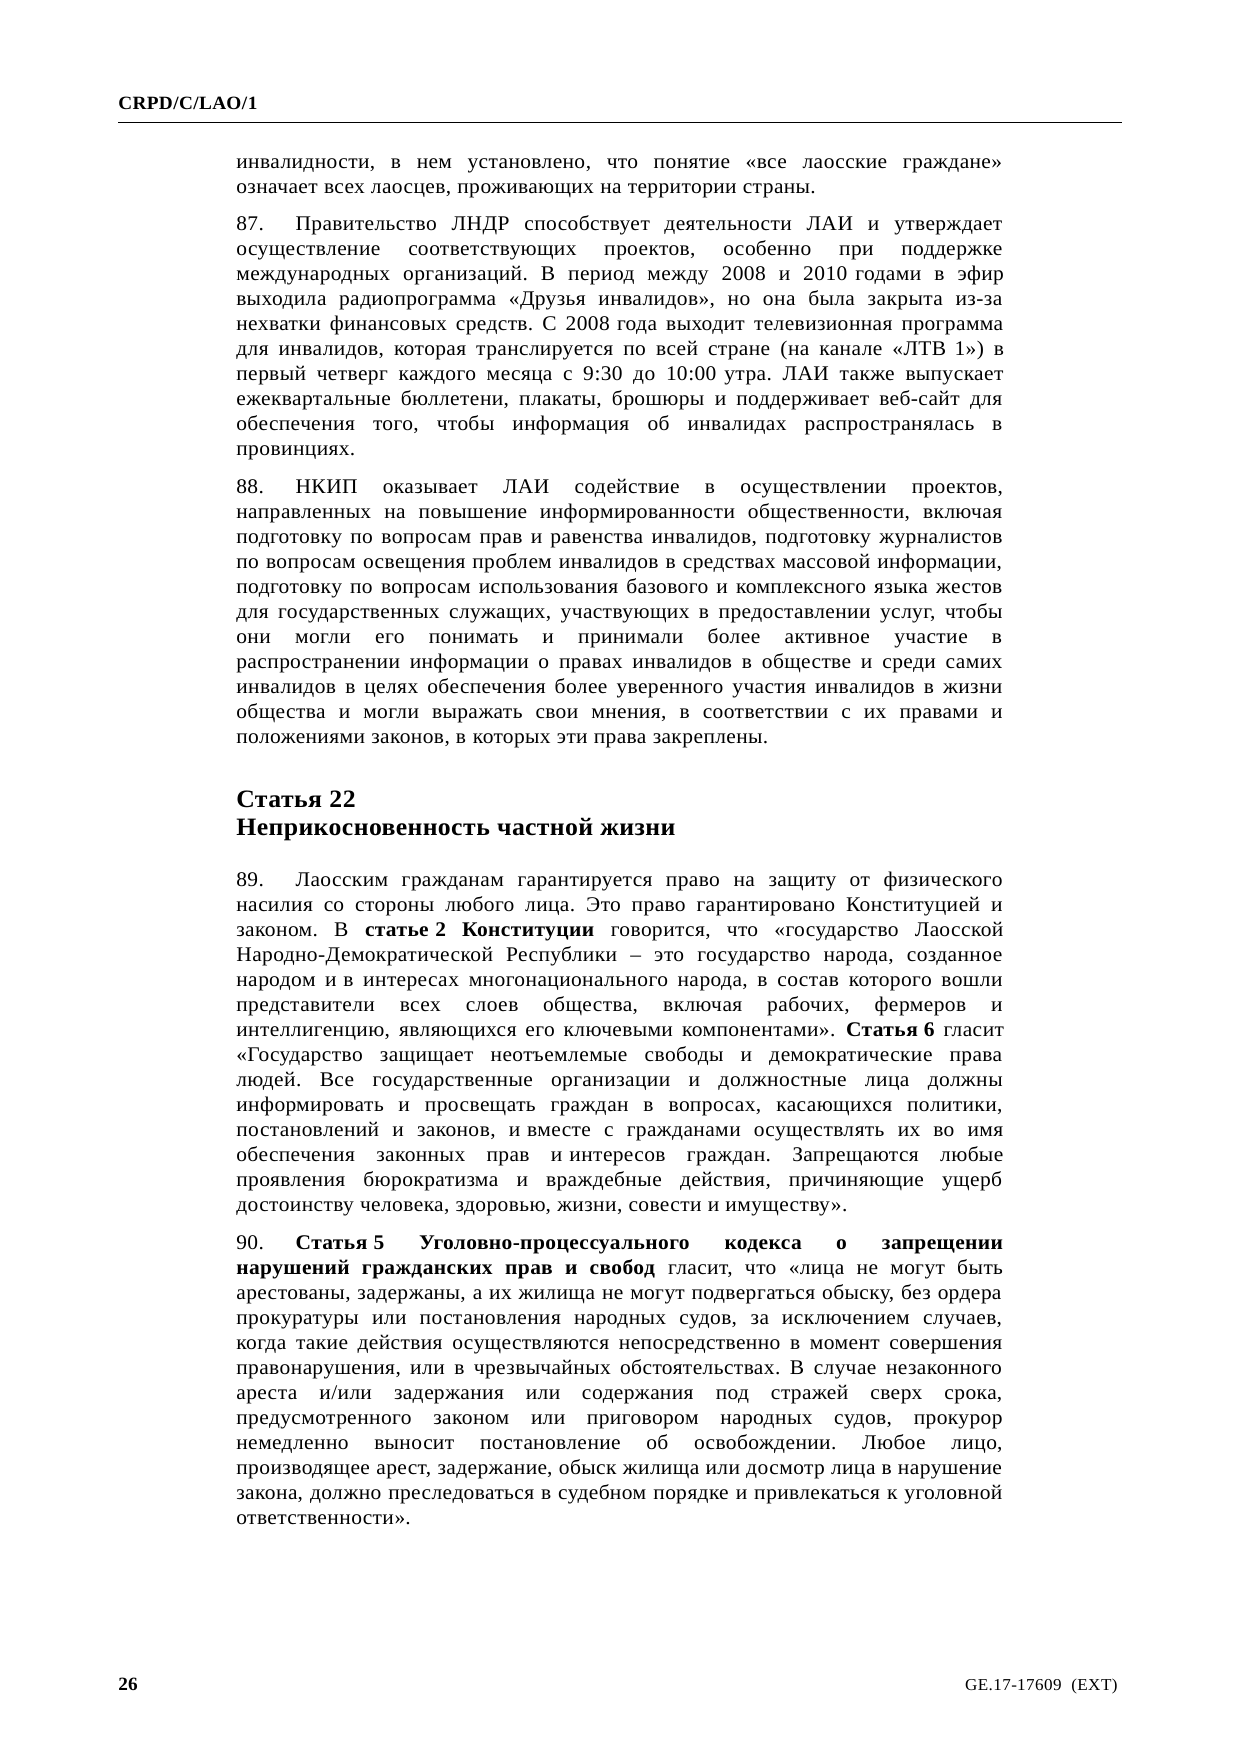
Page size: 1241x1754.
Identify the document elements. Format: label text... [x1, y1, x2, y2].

text 88. НКИП оказывает ЛАИ содействие в осуществлении проектов, направленных на повышение информированности общественности, включая подготовку по вопросам прав и равенства инвалидов, подготовку журналистов по вопросам освещения проблем инвалидов в средствах массовой информации, подготовку по вопросам использования базового и комплексного языка жестов для государственных служащих, участвующих в предоставлении услуг, чтобы они могли его понимать и принимали более активное участие в распространении информации о правах инвалидов в обществе и среди самих инвалидов в целях обеспечения более уверенного участия инвалидов в жизни общества и могли выражать свои мнения, в соответствии с их правами и положениями законов, в которых эти права закреплены. [236, 473, 1004, 748]
text 90. Статья 5 Уголовно-процессуального кодекса о запрещении нарушений гражданских прав и свобод гласит, что «лица не могут быть арестованы, задержаны, а их жилища не могут подвергаться обыску, без ордера прокуратуры или постановления народных судов, за исключением случаев, когда такие действия осуществляются непосредственно в момент совершения правонарушения, или в чрезвычайных обстоятельствах. В случае незаконного ареста и/или задержания или содержания под стражей сверх срока, предусмотренного законом или приговором народных судов, прокурор немедленно выносит постановление об освобождении. Любое лицо, производящее арест, задержание, обыск жилища или досмотр лица в нарушение закона, должно преследоваться в судебном порядке и привлекаться к уголовной ответственности». [236, 1229, 1004, 1529]
text 87. Правительство ЛНДР способствует деятельности ЛАИ и утверждает осуществление соответствующих проектов, особенно при поддержке международных организаций. В период между 2008 и 2010 годами в эфир выходила радиопрограмма «Друзья инвалидов», но она была закрыта из-за нехватки финансовых средств. С 2008 года выходит телевизионная программа для инвалидов, которая транслируется по всей стране (на канале «ЛТВ 1») в первый четверг каждого месяца с 9:30 до 10:00 утра. ЛАИ также выпускает ежеквартальные бюллетени, плакаты, брошюры и поддерживает веб-сайт для обеспечения того, чтобы информация об инвалидах распространялась в провинциях. [236, 210, 1004, 460]
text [236, 148, 1004, 198]
text 89. Лаосским гражданам гарантируется право на защиту от физического насилия со стороны любого лица. Это право гарантировано Конституцией и законом. В статье 2 Конституции говорится, что «государство Лаосской Народно-Демократической Республики – это государство народа, созданное народом и в интересах многонационального народа, в состав которого вошли представители всех слоев общества, включая рабочих, фермеров и интеллигенцию, являющихся его ключевыми компонентами». Статья 6 гласит «Государство защищает неотъемлемые свободы и демократические права людей. Все государственные организации и должностные лица должны информировать и просвещать граждан в вопросах, касающихся политики, постановлений и законов, и вместе с гражданами осуществлять их во имя обеспечения законных прав и интересов граждан. Запрещаются любые проявления бюрократизма и враждебные действия, причиняющие ущерб достоинству человека, здоровью, жизни, совести и имуществу». [236, 866, 1004, 1216]
text Статья 22 Неприкосновенность частной жизни [118, 785, 1004, 841]
